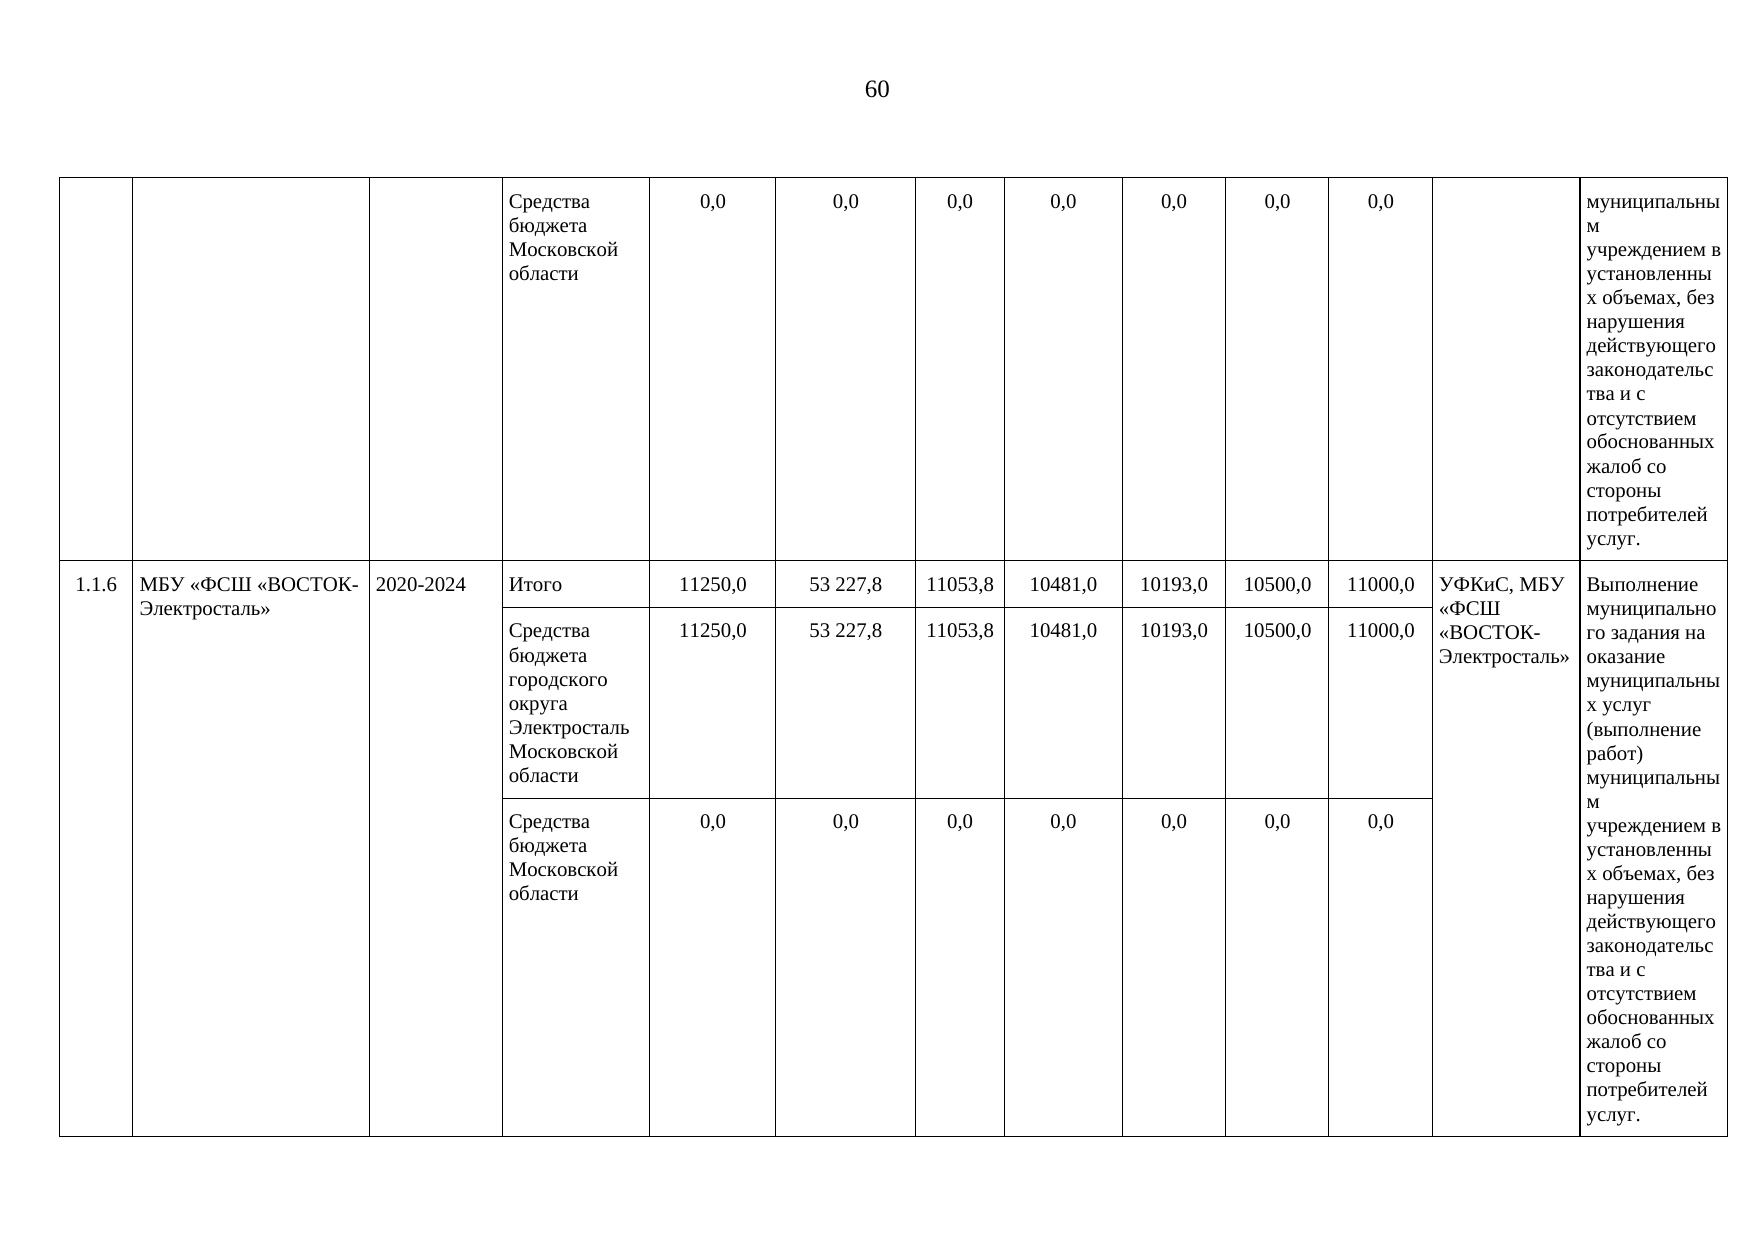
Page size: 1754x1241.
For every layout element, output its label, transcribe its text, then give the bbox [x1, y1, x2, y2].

table_cell 0,0 [1226, 799, 1328, 1136]
table_cell 0,0 [916, 799, 1004, 1136]
table_cell 0,0 [776, 799, 915, 1136]
table_cell Итого [503, 561, 649, 607]
table_cell 0,0 [1123, 178, 1225, 560]
table_cell 10500,0 [1226, 561, 1328, 607]
table_cell 1.1.6 [60, 561, 132, 1136]
table_cell 0,0 [1226, 178, 1328, 560]
table_cell 0,0 [1005, 178, 1122, 560]
table_cell 11000,0 [1329, 561, 1432, 607]
table_cell 10481,0 [1005, 561, 1122, 607]
table_cell 11000,0 [1329, 608, 1432, 797]
table_cell 53 227,8 [776, 561, 915, 607]
table_cell 0,0 [1329, 178, 1432, 560]
table_cell 11053,8 [916, 608, 1004, 797]
table_cell 0,0 [650, 799, 775, 1136]
table_cell 10193,0 [1123, 608, 1225, 797]
table_cell 0,0 [916, 178, 1004, 560]
table_cell 0,0 [1005, 799, 1122, 1136]
table_cell Средства бюджета Московской области [503, 799, 649, 1136]
table_cell 0,0 [1123, 799, 1225, 1136]
table_cell 2020-2024 [370, 561, 502, 1136]
table_cell Средства бюджета Московской области [503, 178, 649, 560]
table_cell 10193,0 [1123, 561, 1225, 607]
table_cell 10500,0 [1226, 608, 1328, 797]
table_cell 10481,0 [1005, 608, 1122, 797]
table_cell 0,0 [1329, 799, 1432, 1136]
table_cell 53 227,8 [776, 608, 915, 797]
table_cell Средства бюджета городского округа Электросталь Московской области [503, 608, 649, 797]
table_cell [1581, 561, 1727, 1136]
table_cell 11250,0 [650, 608, 775, 797]
table_cell 11053,8 [916, 561, 1004, 607]
table_cell 11250,0 [650, 561, 775, 607]
table_cell МБУ «ФСШ «ВОСТОК-Электросталь» [133, 561, 369, 1136]
table_cell 0,0 [650, 178, 775, 560]
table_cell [1433, 561, 1579, 1136]
table_cell 0,0 [776, 178, 915, 560]
